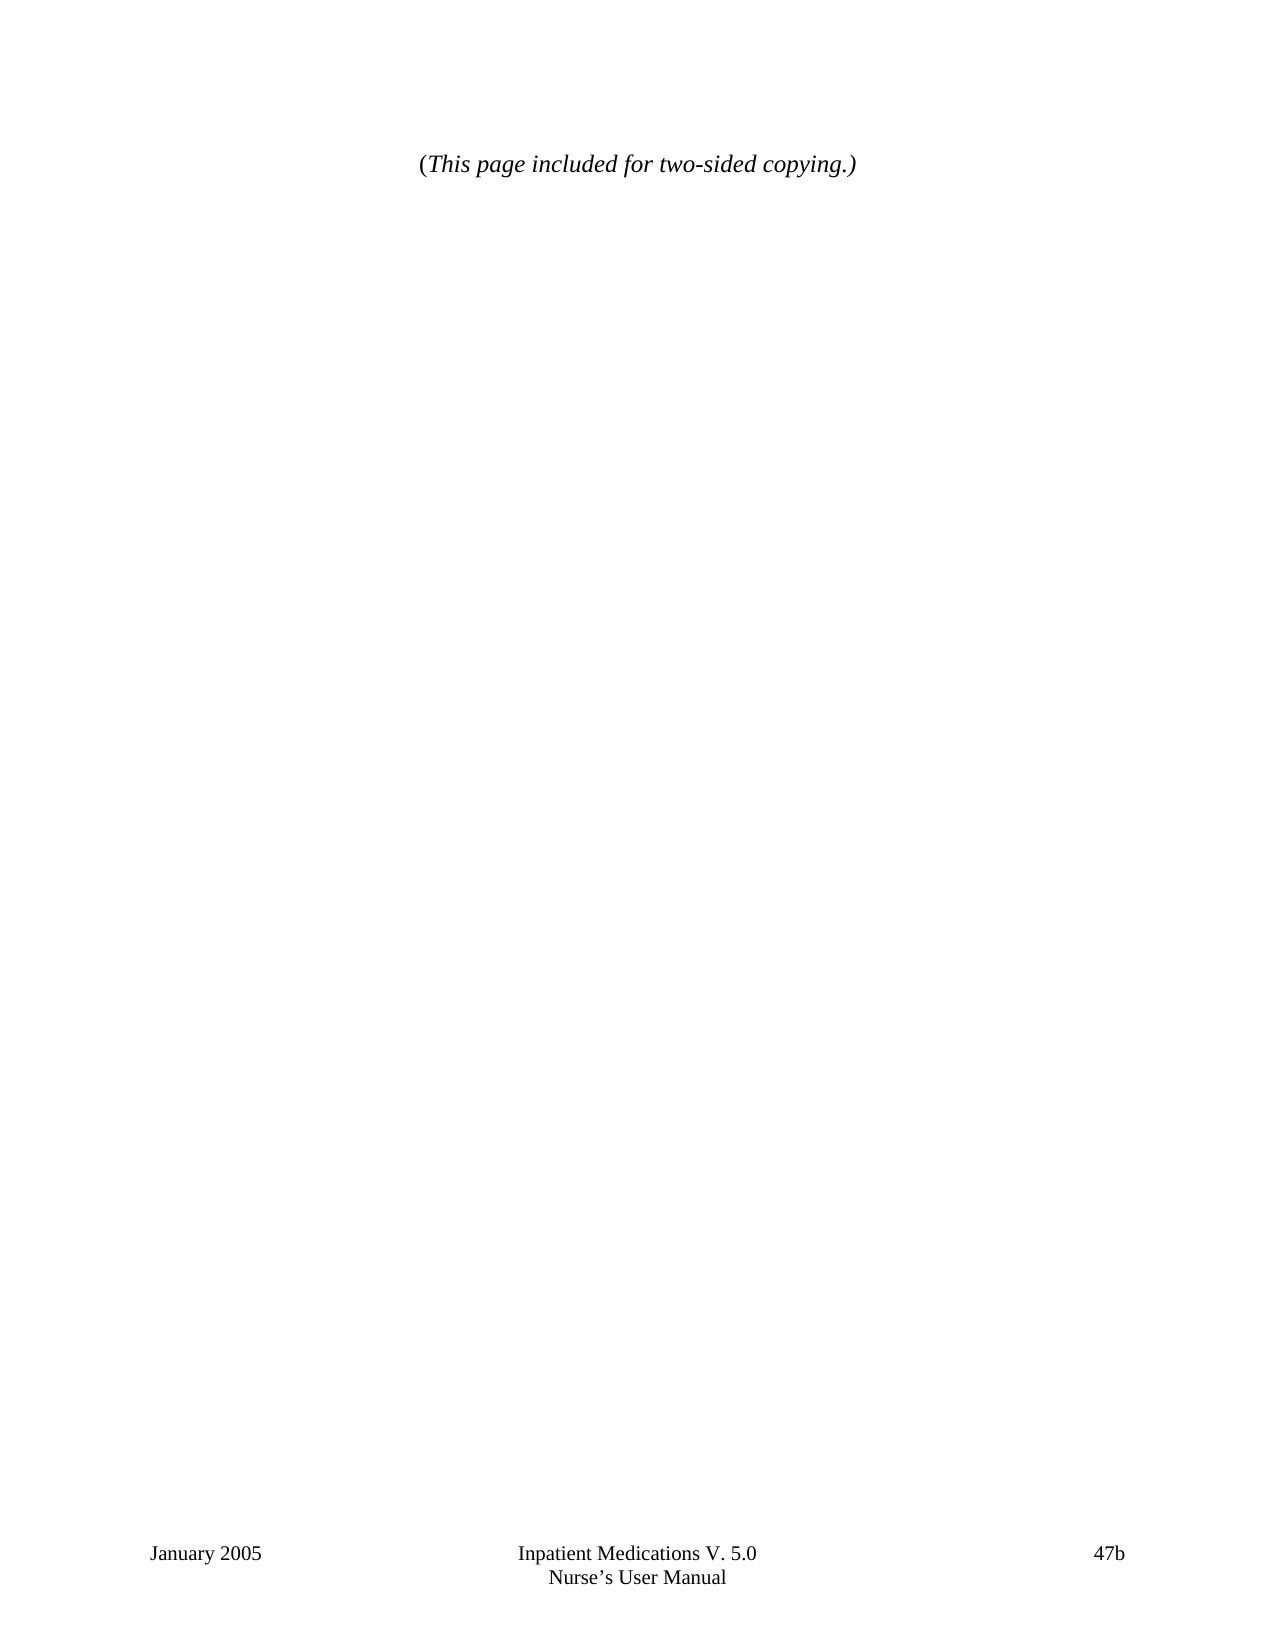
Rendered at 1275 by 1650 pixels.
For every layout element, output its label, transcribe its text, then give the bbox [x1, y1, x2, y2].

text (This page included for two-sided copying.) [217, 149, 1058, 178]
